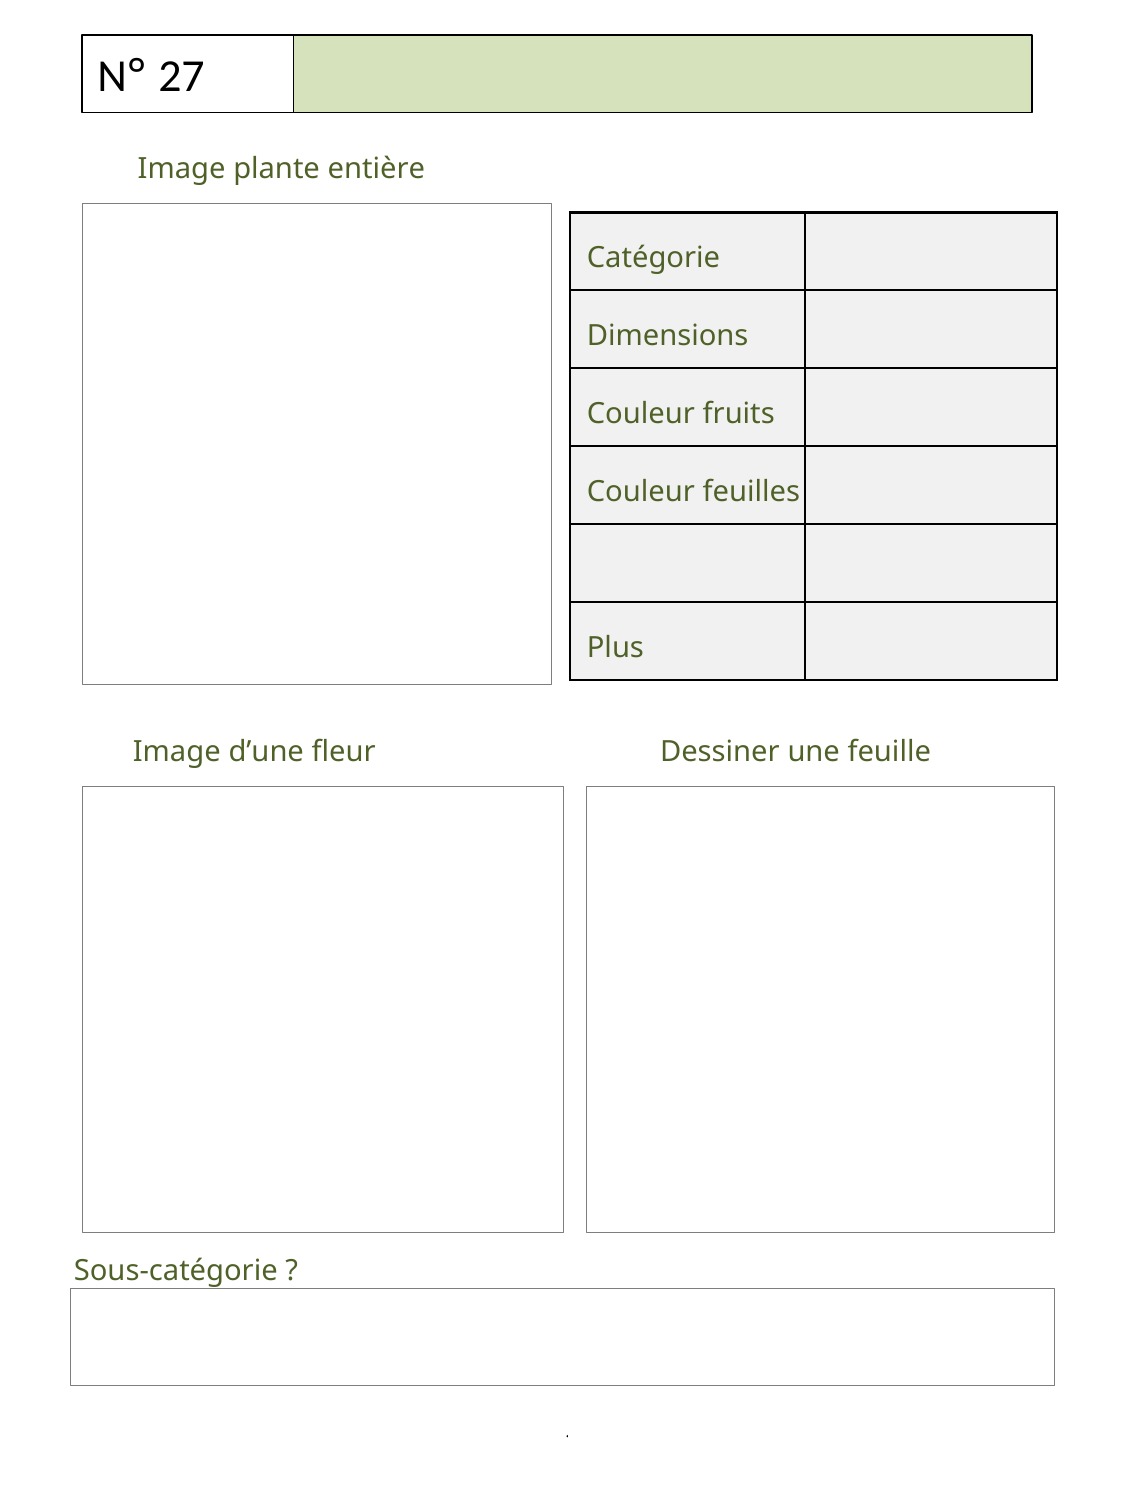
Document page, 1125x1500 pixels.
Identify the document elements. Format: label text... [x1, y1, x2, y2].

text Image plante entière [137, 148, 1069, 187]
text Sous-catégorie ? [74, 801, 1069, 1289]
text Image d’une fleur Dessiner une feuille [133, 730, 1069, 770]
